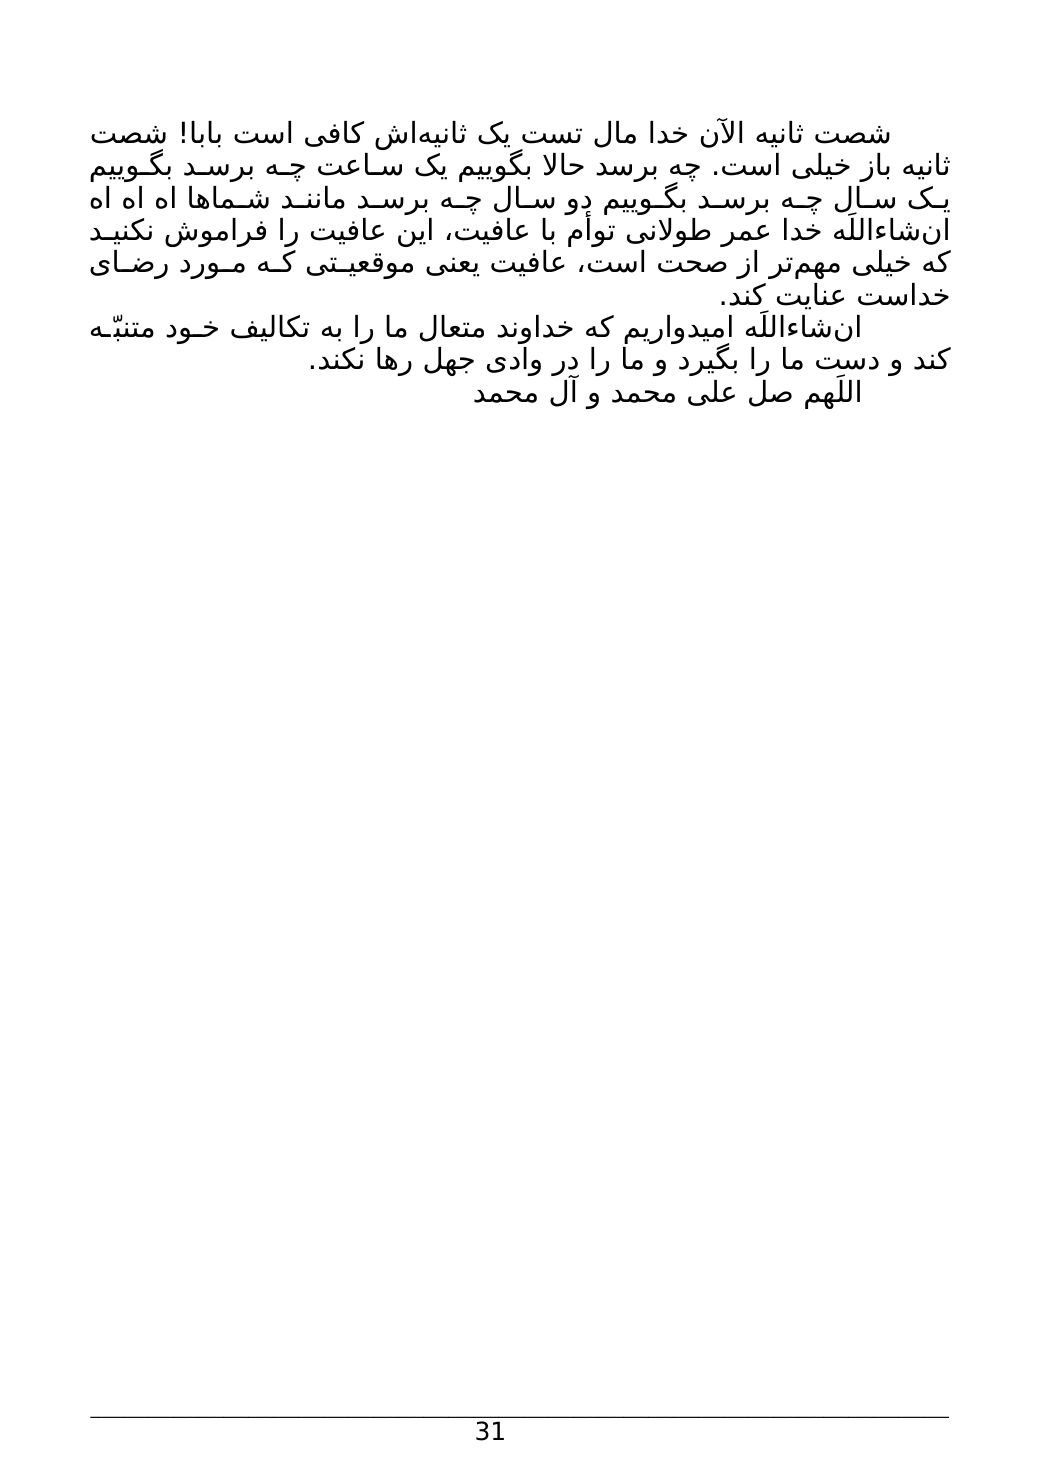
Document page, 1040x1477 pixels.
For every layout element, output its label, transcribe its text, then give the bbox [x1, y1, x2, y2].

text ان‌شاءاللَه امیدواریم که خداوند متعال ما را به تکالیف خود متنبّه کند و دست ما را بگیرد و ما را در وادی جهل رها نکند. [89, 312, 951, 376]
text اللَهم صل علی محمد و آل محمد [89, 376, 951, 408]
text شصت ثانیه الآن خدا مال تست یک ثانیه‌اش کافی است بابا! شصت ثانیه باز خیلی است. چه برسد حالا بگوییم یک ساعت چه برسد بگوییم یک سال چه برسد بگوییم دو سال چه برسد مانند شماها اه اه اه ان‌شاءاللَه خدا عمر طولانی توأم با عافیت، این عافیت را فراموش نکنید که خیلی مهم‌تر از صحت است، عافیت یعنی موقعیتی که مورد رضای خداست عنایت کند. [89, 118, 951, 312]
